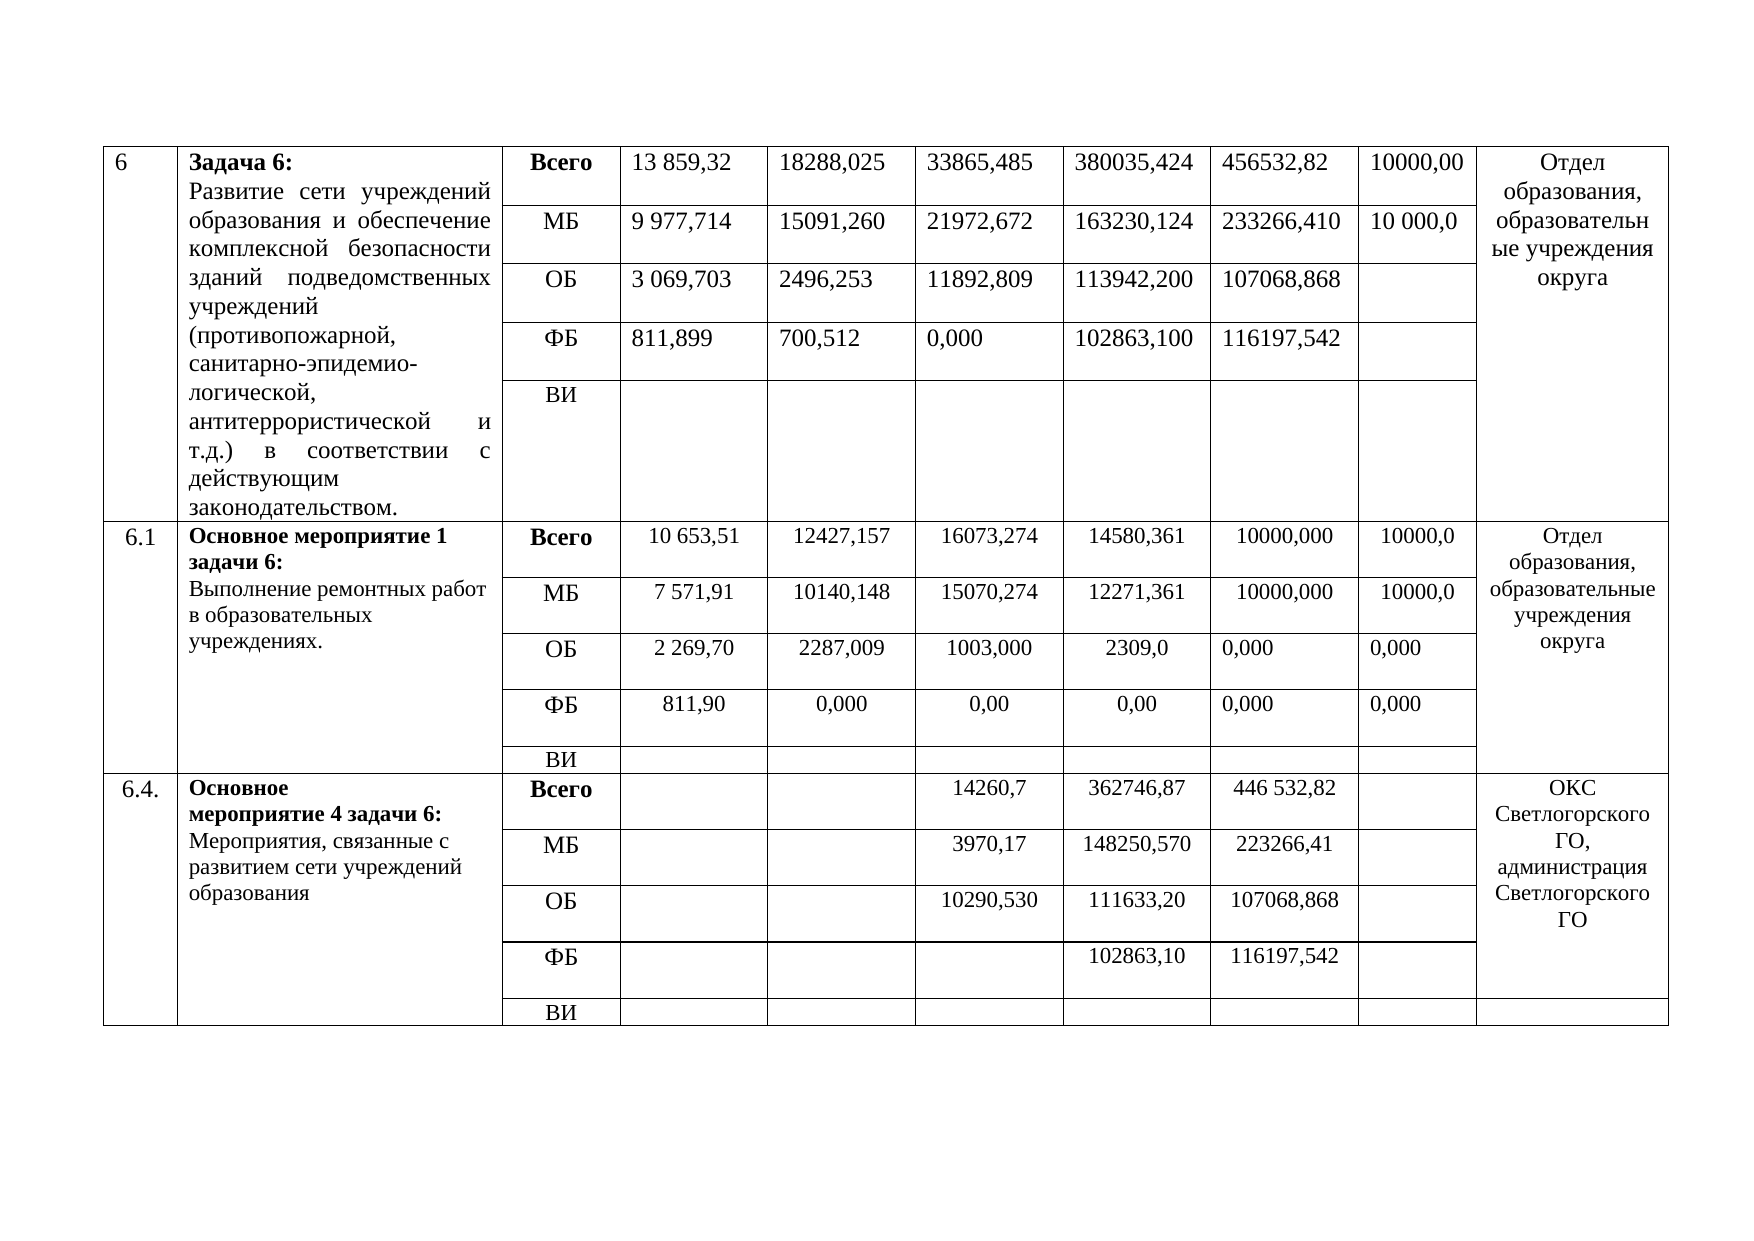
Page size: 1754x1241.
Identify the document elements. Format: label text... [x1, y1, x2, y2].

table_cell 811,90 [621, 690, 767, 746]
table_cell 7 571,91 [621, 578, 767, 633]
table_cell 3970,17 [916, 830, 1063, 885]
table_cell 116197,542 [1211, 323, 1358, 380]
table_cell 10000,0 [1359, 578, 1476, 633]
table_cell [1064, 747, 1210, 773]
table_cell 107068,868 [1211, 886, 1358, 941]
table_cell [768, 886, 915, 941]
table_cell [1359, 381, 1476, 521]
table_header 18288,025 [768, 147, 915, 205]
table_cell ОБ [503, 886, 620, 941]
table_header 6 [104, 147, 177, 521]
table_cell [768, 999, 915, 1025]
table_cell 111633,20 [1064, 886, 1210, 941]
table_cell 10140,148 [768, 578, 915, 633]
table_cell [768, 381, 915, 521]
table_cell 9 977,714 [621, 206, 767, 263]
table_cell 6.4. [104, 774, 177, 1025]
table_cell [1359, 264, 1476, 322]
table_cell 0,000 [1211, 690, 1358, 746]
table_cell МБ [503, 578, 620, 633]
table_cell 0,000 [1211, 634, 1358, 689]
table_cell 811,899 [621, 323, 767, 380]
table_cell 223266,41 [1211, 830, 1358, 885]
table_cell 6.1 [104, 522, 177, 773]
table_header 456532,82 [1211, 147, 1358, 205]
table_header 10000,00 [1359, 147, 1476, 205]
table_cell 21972,672 [916, 206, 1063, 263]
table_cell 10290,530 [916, 886, 1063, 941]
table_cell [1064, 381, 1210, 521]
table_cell [768, 943, 915, 997]
table_cell [621, 830, 767, 885]
table_cell 2287,009 [768, 634, 915, 689]
table_cell [1359, 747, 1476, 773]
table_cell [1477, 999, 1668, 1025]
table_cell 14260,7 [916, 774, 1063, 829]
table_header Отдел образования, образовательные учреждения округа [1477, 147, 1668, 521]
table_cell 2 269,70 [621, 634, 767, 689]
table_header 13 859,32 [621, 147, 767, 205]
table_cell 10 653,51 [621, 522, 767, 577]
table_cell 10000,0 [1359, 522, 1476, 577]
table_cell 1003,000 [916, 634, 1063, 689]
table_cell 116197,542 [1211, 943, 1358, 997]
table_cell [621, 886, 767, 941]
table_cell ФБ [503, 323, 620, 380]
table_cell 0,000 [916, 323, 1063, 380]
table_cell 14580,361 [1064, 522, 1210, 577]
table_cell ФБ [503, 943, 620, 997]
table_cell ФБ [503, 690, 620, 746]
table_cell 3 069,703 [621, 264, 767, 322]
table_cell 0,000 [1359, 690, 1476, 746]
table_cell [768, 830, 915, 885]
table_cell Всего [503, 522, 620, 577]
table_cell 15070,274 [916, 578, 1063, 633]
table_cell 233266,410 [1211, 206, 1358, 263]
table_cell ОБ [503, 264, 620, 322]
table_cell [1359, 999, 1476, 1025]
table_cell ОКС Светлогорского ГО, администрация Светлогорского ГО [1477, 774, 1668, 997]
table_header 33865,485 [916, 147, 1063, 205]
table_cell Основное мероприятие 4 задачи 6: Мероприятия, связанные с развитием сети учреждений образования [178, 774, 502, 1025]
table_cell 0,000 [1359, 634, 1476, 689]
table_cell [1211, 381, 1358, 521]
table_cell [1359, 886, 1476, 941]
table_cell [768, 747, 915, 773]
table_cell 163230,124 [1064, 206, 1210, 263]
table_cell 2496,253 [768, 264, 915, 322]
table_header 380035,424 [1064, 147, 1210, 205]
table_cell [621, 381, 767, 521]
table_cell 700,512 [768, 323, 915, 380]
table_cell 12427,157 [768, 522, 915, 577]
table_header Задача 6: Развитие сети учреждений образования и обеспечение комплексной безопасности зданий подведомственных учреждений (противопожарной, санитарно-эпидемио-логической, антитеррористической и т.д.) в соответствии с действующим законодательством. [178, 147, 502, 521]
table_cell 2309,0 [1064, 634, 1210, 689]
table_cell 0,00 [916, 690, 1063, 746]
table_cell [1211, 999, 1358, 1025]
table_cell ОБ [503, 634, 620, 689]
table_cell 0,000 [768, 690, 915, 746]
table_cell МБ [503, 830, 620, 885]
table_cell 15091,260 [768, 206, 915, 263]
table_cell 12271,361 [1064, 578, 1210, 633]
table_cell 107068,868 [1211, 264, 1358, 322]
table_cell МБ [503, 206, 620, 263]
table_cell Отдел образования, образовательные учреждения округа [1477, 522, 1668, 773]
table_cell [621, 943, 767, 997]
table_cell ВИ [503, 999, 620, 1025]
table_cell 11892,809 [916, 264, 1063, 322]
table_cell 446 532,82 [1211, 774, 1358, 829]
table_cell [1211, 747, 1358, 773]
table_cell Всего [503, 774, 620, 829]
table_cell [1359, 774, 1476, 829]
table_cell [1064, 999, 1210, 1025]
table_cell 102863,100 [1064, 323, 1210, 380]
table_cell 10000,000 [1211, 522, 1358, 577]
table_cell [1359, 830, 1476, 885]
table_cell 10 000,0 [1359, 206, 1476, 263]
table_cell [916, 747, 1063, 773]
table_cell [768, 774, 915, 829]
table_cell [916, 999, 1063, 1025]
table_cell 102863,10 [1064, 943, 1210, 997]
table_cell 10000,000 [1211, 578, 1358, 633]
table_cell 362746,87 [1064, 774, 1210, 829]
table_cell 16073,274 [916, 522, 1063, 577]
table_cell 113942,200 [1064, 264, 1210, 322]
table_cell [621, 999, 767, 1025]
table_cell [916, 381, 1063, 521]
table_cell [1359, 943, 1476, 997]
table_cell 0,00 [1064, 690, 1210, 746]
table_header Всего [503, 147, 620, 205]
table_cell [621, 747, 767, 773]
table_cell ВИ [503, 381, 620, 521]
table_cell [1359, 323, 1476, 380]
table_cell Основное мероприятие 1 задачи 6: Выполнение ремонтных работ в образовательных учреждениях. [178, 522, 502, 773]
table_cell ВИ [503, 747, 620, 773]
table_cell [916, 943, 1063, 997]
table_cell 148250,570 [1064, 830, 1210, 885]
table_cell [621, 774, 767, 829]
